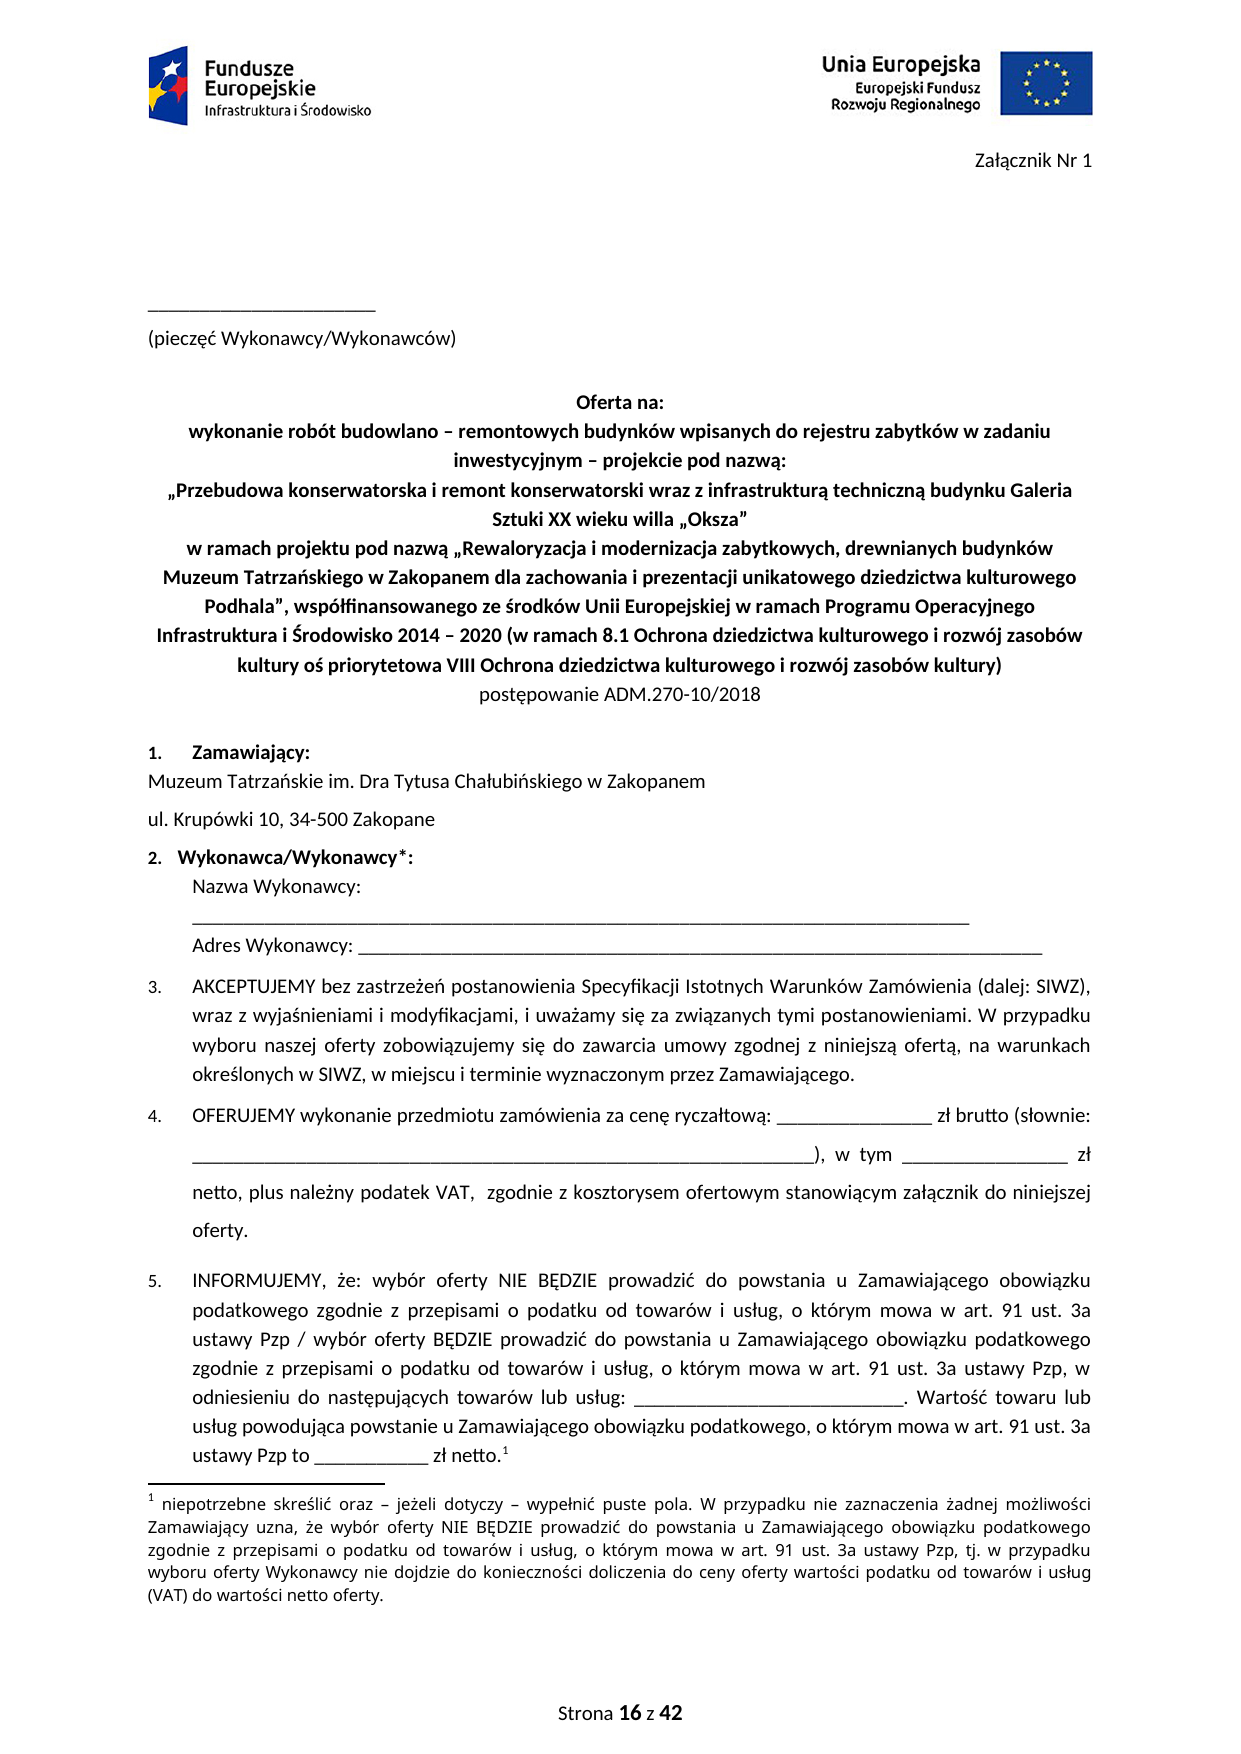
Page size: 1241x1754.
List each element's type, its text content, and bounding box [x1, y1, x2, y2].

text ul. Krupówki 10, 34-500 Zakopane [148, 806, 1092, 832]
text Załącznik Nr 1 [148, 148, 1092, 173]
list Zamawiający: [148, 739, 1092, 765]
text Adres Wykonawcy: __________________________________________________________________ [192, 932, 1092, 957]
text Nazwa Wykonawcy: ___________________________________________________________________________ [192, 873, 1092, 928]
list Wykonawca/Wykonawcy*: [148, 844, 1092, 870]
text ______________________ [148, 289, 1092, 315]
text (pieczęć Wykonawcy/Wykonawców) [148, 325, 1092, 350]
list OFERUJEMY wykonanie przedmiotu zamówienia za cenę ryczałtową: _______________ zł brutto (słownie: ____________________________________________________________), w tym ________________ zł netto, plus należny podatek VAT, zgodnie z kosztorysem ofertowym stanowiącym załącznik do niniejszej oferty. [148, 1103, 1092, 1242]
text Muzeum Tatrzańskie im. Dra Tytusa Chałubińskiego w Zakopanem [148, 768, 1092, 794]
picture [148, 28, 1093, 135]
list INFORMUJEMY, że: wybór oferty NIE BĘDZIE prowadzić do powstania u Zamawiającego obowiązku podatkowego zgodnie z przepisami o podatku od towarów i usług, o którym mowa w art. 91 ust. 3a ustawy Pzp / wybór oferty BĘDZIE prowadzić do powstania u Zamawiającego obowiązku podatkowego zgodnie z przepisami o podatku od towarów i usług, o którym mowa w art. 91 ust. 3a ustawy Pzp, w odniesieniu do następujących towarów lub usług: __________________________. Wartość towaru lub usług powodująca powstanie u Zamawiającego obowiązku podatkowego, o którym mowa w art. 91 ust. 3a ustawy Pzp to ___________ zł netto. [148, 1268, 1092, 1468]
list AKCEPTUJEMY bez zastrzeżeń postanowienia Specyfikacji Istotnych Warunków Zamówienia (dalej: SIWZ), wraz z wyjaśnieniami i modyfikacjami, i uważamy się za związanych tymi postanowieniami. W przypadku wyboru naszej oferty zobowiązujemy się do zawarcia umowy zgodnej z niniejszą ofertą, na warunkach określonych w SIWZ, w miejscu i terminie wyznaczonym przez Zamawiającego. [148, 973, 1092, 1086]
text Oferta na: [148, 389, 1092, 415]
text „Przebudowa konserwatorska i remont konserwatorski wraz z infrastrukturą techniczną budynku Galeria Sztuki XX wieku willa „Oksza” [148, 477, 1092, 531]
text wykonanie robót budowlano – remontowych budynków wpisanych do rejestru zabytków w zadaniu inwestycyjnym – projekcie pod nazwą: [148, 418, 1092, 473]
text postępowanie ADM.270-10/2018 [148, 681, 1092, 706]
text w ramach projektu pod nazwą „Rewaloryzacja i modernizacja zabytkowych, drewnianych budynków Muzeum Tatrzańskiego w Zakopanem dla zachowania i prezentacji unikatowego dziedzictwa kulturowego Podhala”, współfinansowanego ze środków Unii Europejskiej w ramach Programu Operacyjnego Infrastruktura i Środowisko 2014 – 2020 (w ramach 8.1 Ochrona dziedzictwa kulturowego i rozwój zasobów kultury oś priorytetowa VIII Ochrona dziedzictwa kulturowego i rozwój zasobów kultury) [148, 535, 1092, 677]
